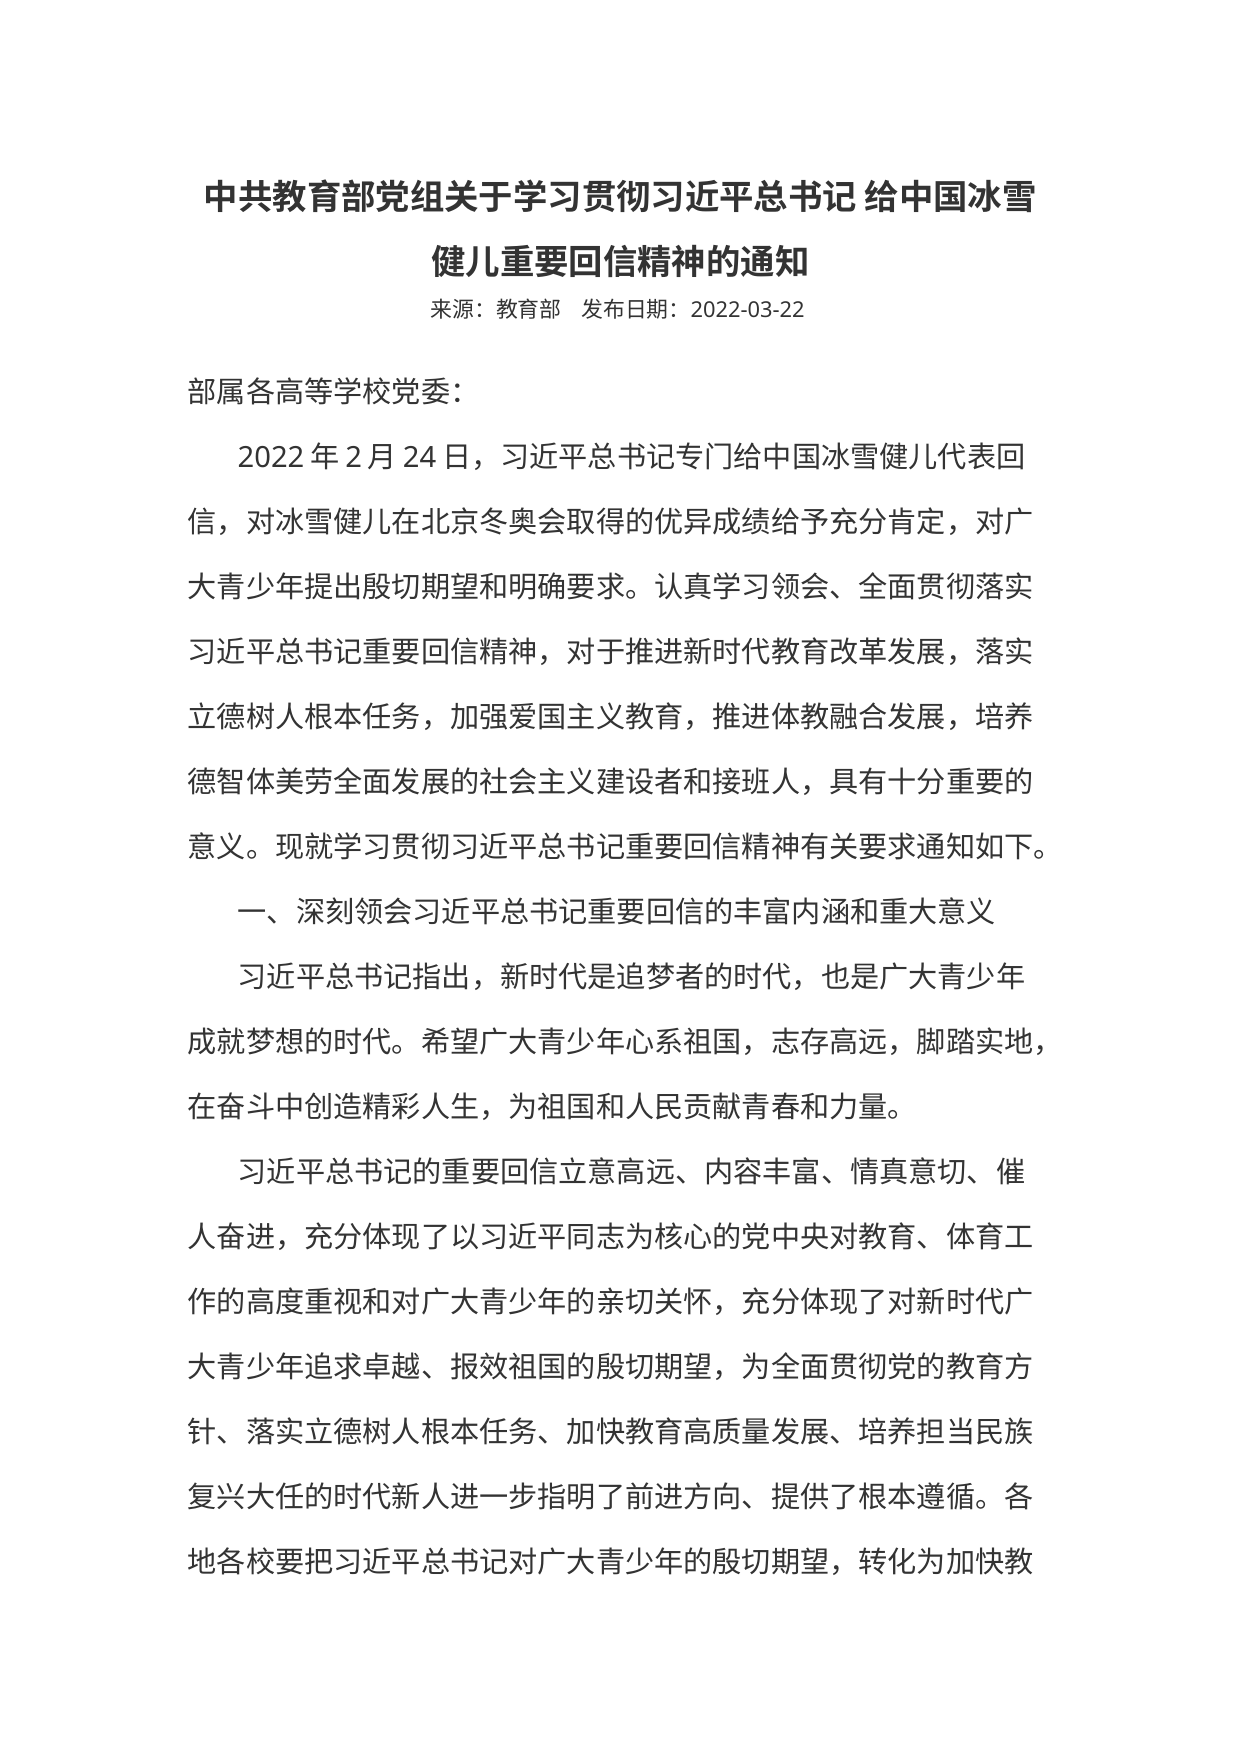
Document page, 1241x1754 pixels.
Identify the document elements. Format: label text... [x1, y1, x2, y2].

text 2022年2月24日，习近平总书记专门给中国冰雪健儿代表回信，对冰雪健儿在北京冬奥会取得的优异成绩给予充分肯定，对广大青少年提出殷切期望和明确要求。认真学习领会、全面贯彻落实习近平总书记重要回信精神，对于推进新时代教育改革发展，落实立德树人根本任务，加强爱国主义教育，推进体教融合发展，培养德智体美劳全面发展的社会主义建设者和接班人，具有十分重要的意义。现就学习贯彻习近平总书记重要回信精神有关要求通知如下。 [187, 422, 1053, 877]
text 中共教育部党组关于学习贯彻习近平总书记 给中国冰雪健儿重要回信精神的通知 [187, 162, 1053, 292]
text 来源：教育部 发布日期：2022-03-22 [187, 292, 1053, 324]
text 部属各高等学校党委： [187, 357, 1053, 422]
text 一、深刻领会习近平总书记重要回信的丰富内涵和重大意义 [187, 877, 1053, 942]
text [187, 1137, 1053, 1592]
text 习近平总书记指出，新时代是追梦者的时代，也是广大青少年成就梦想的时代。希望广大青少年心系祖国，志存高远，脚踏实地，在奋斗中创造精彩人生，为祖国和人民贡献青春和力量。 [187, 942, 1053, 1137]
